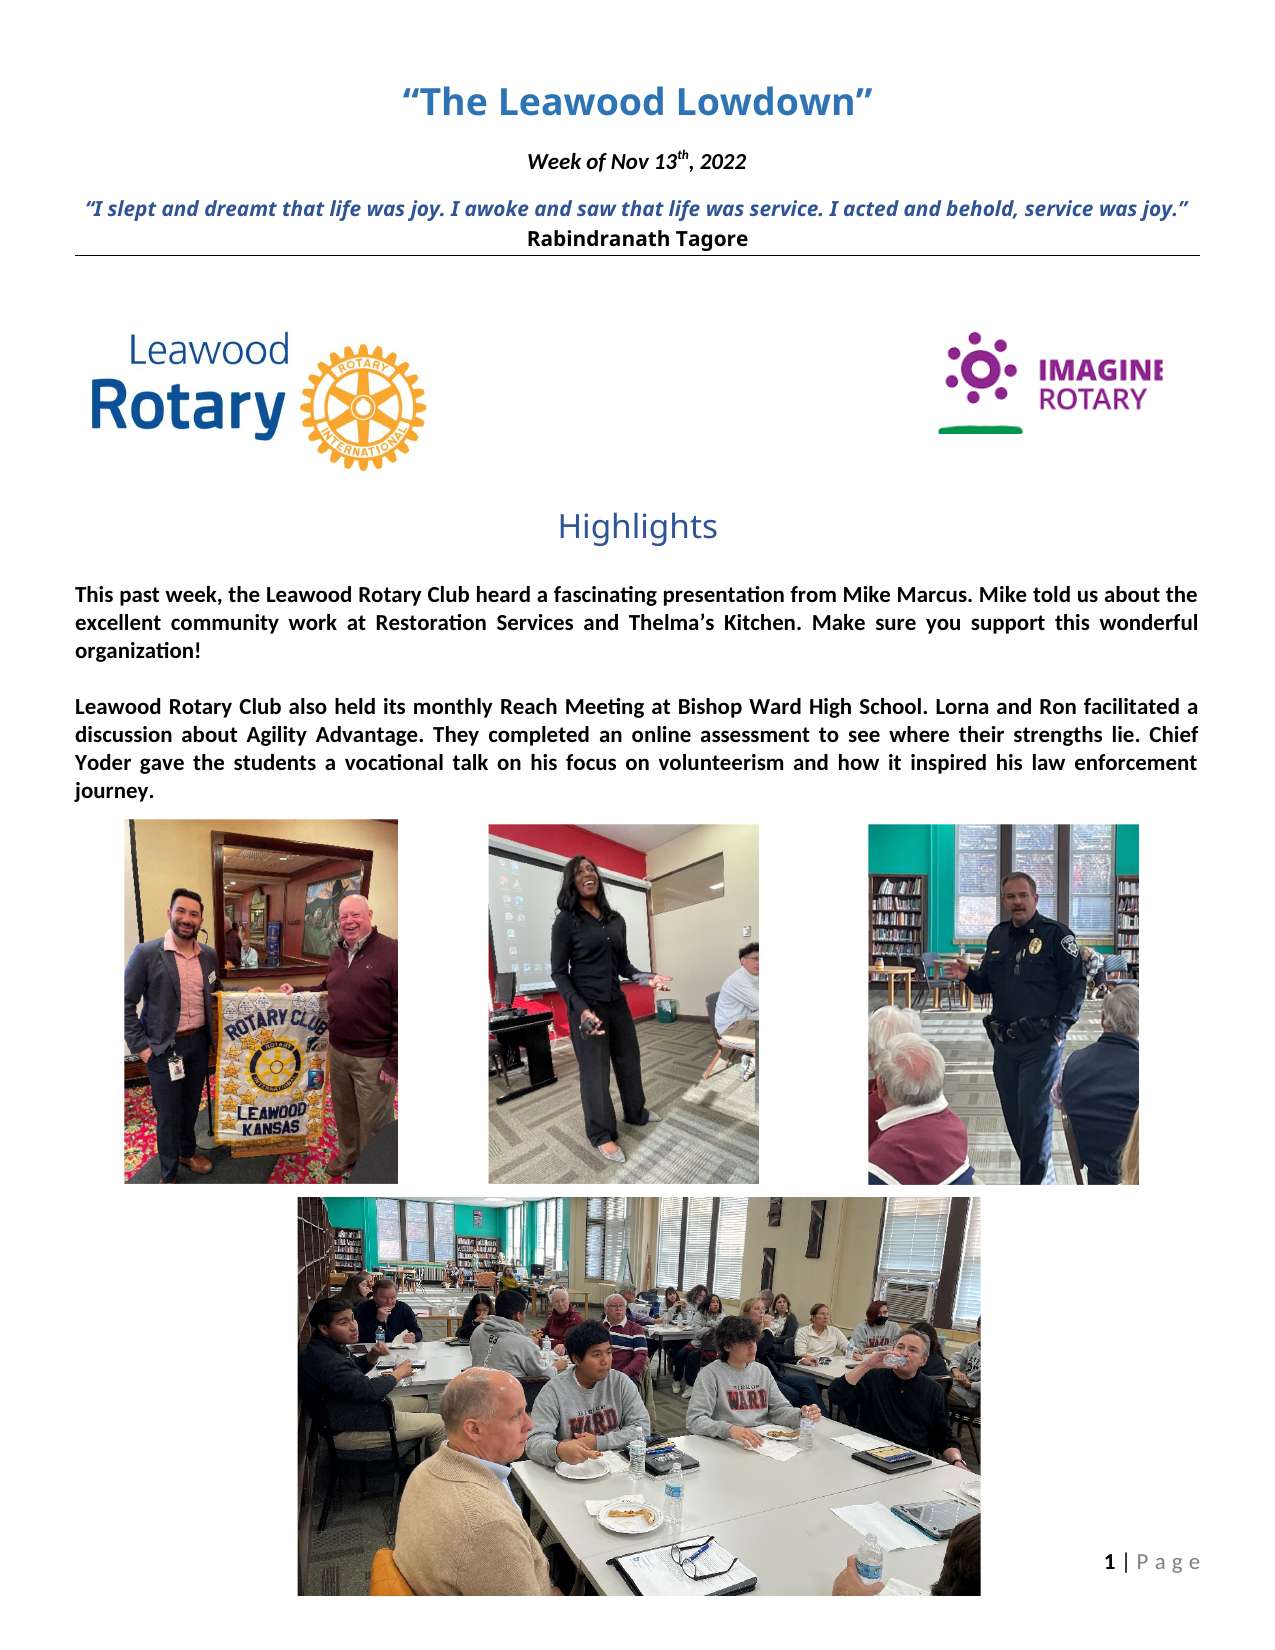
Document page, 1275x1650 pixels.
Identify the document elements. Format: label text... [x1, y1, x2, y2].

subtitle Highlights [75, 503, 1200, 548]
picture [869, 825, 1139, 1184]
text Leawood Rotary Club also held its monthly Reach Meeting at Bishop Ward High School. Lorna and Ron facilitated a discussion about Agility Advantage. They completed an online assessment to see where their strengths lie. Chief Yoder gave the students a vocational talk on his focus on volunteerism and how it inspired his law enforcement journey. [75, 692, 1200, 804]
picture [937, 332, 1163, 432]
picture [489, 825, 759, 1183]
text This past week, the Leawood Rotary Club heard a fascinating presentation from Mike Marcus. Mike told us about the excellent community work at Restoration Services and Thelma’s Kitchen. Make sure you support this wonderful organization! [75, 580, 1200, 664]
picture [125, 820, 398, 1183]
